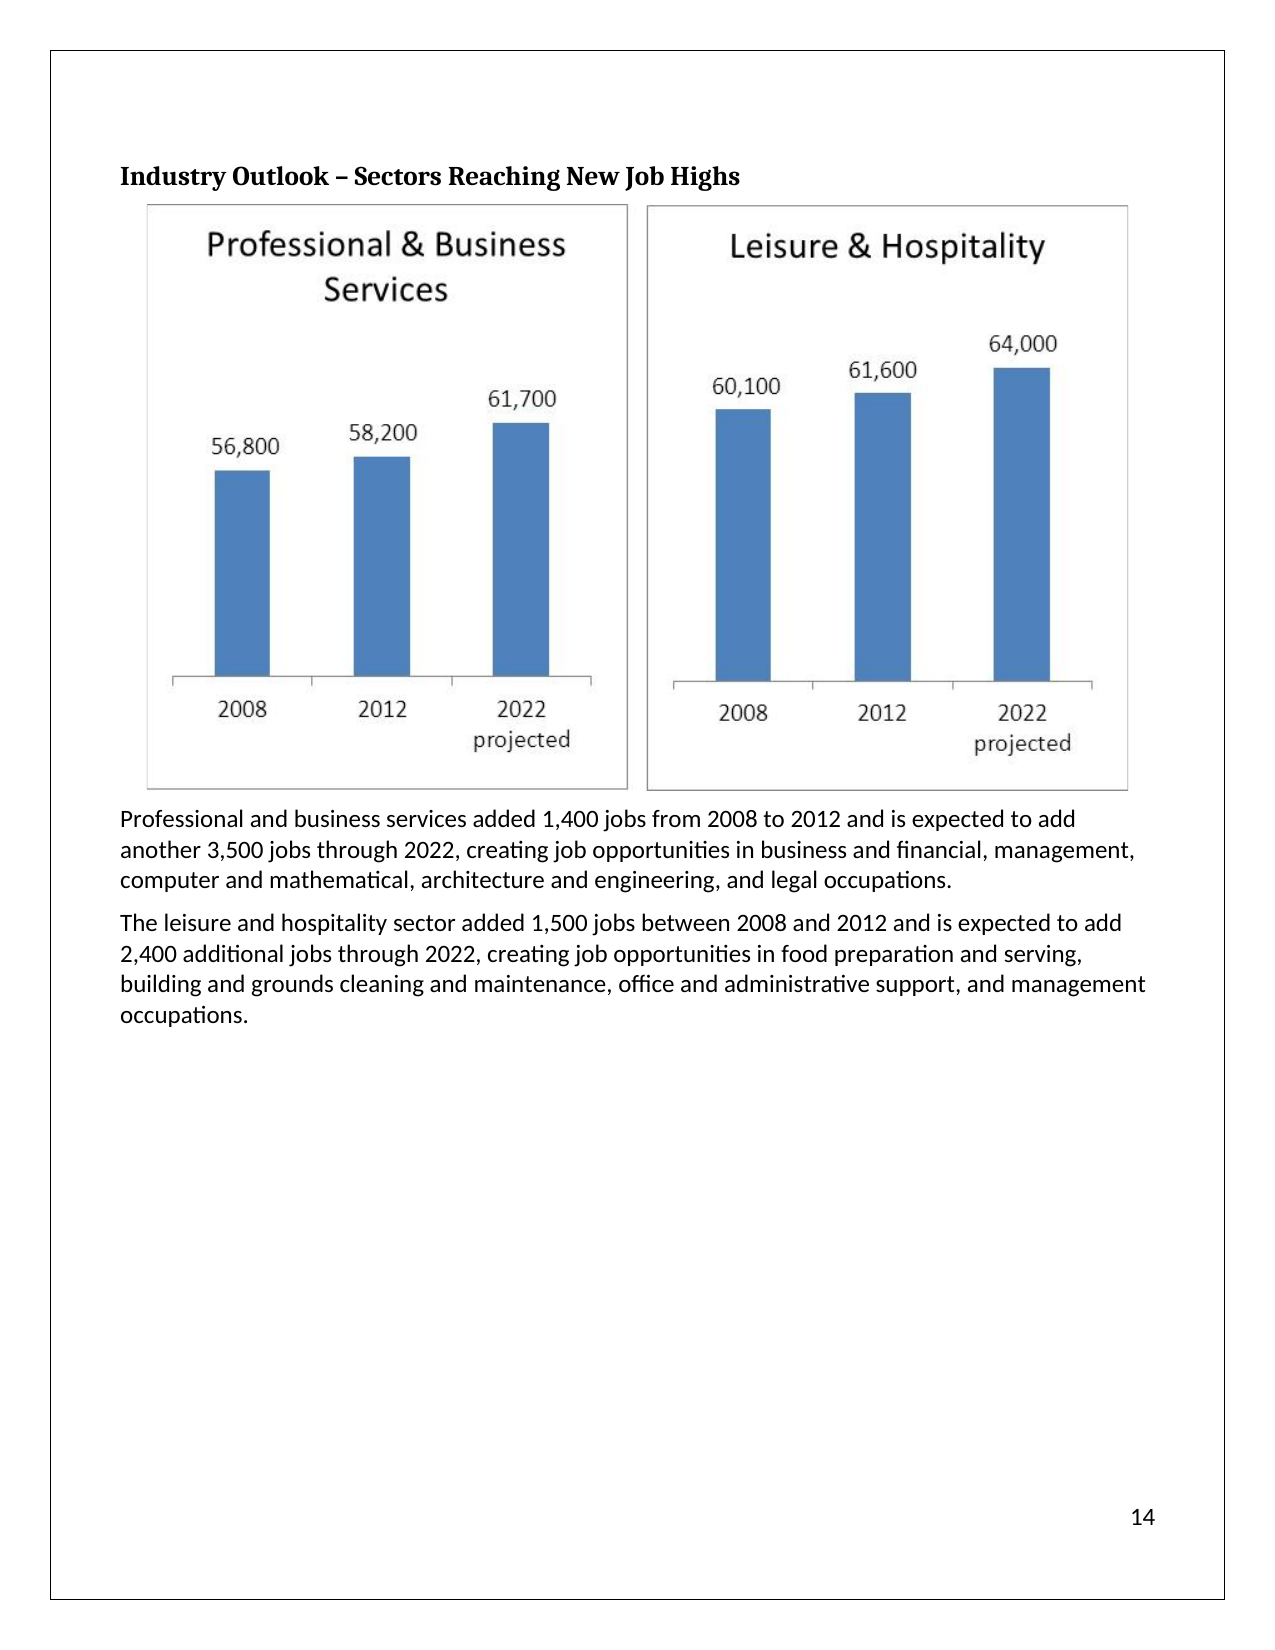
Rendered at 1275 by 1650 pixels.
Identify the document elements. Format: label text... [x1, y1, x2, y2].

text Professional and business services added 1,400 jobs from 2008 to 2012 and is expected to add another 3,500 jobs through 2022, creating job opportunities in business and financial, management, computer and mathematical, architecture and engineering, and legal occupations. [120, 803, 1155, 895]
subtitle Industry Outlook – Sectors Reaching New Job Highs [120, 161, 1155, 192]
text The leisure and hospitality sector added 1,500 jobs between 2008 and 2012 and is expected to add 2,400 additional jobs through 2022, creating job opportunities in food preparation and serving, building and grounds cleaning and maintenance, office and administrative support, and management occupations. [120, 907, 1155, 1029]
picture [146, 204, 1129, 791]
